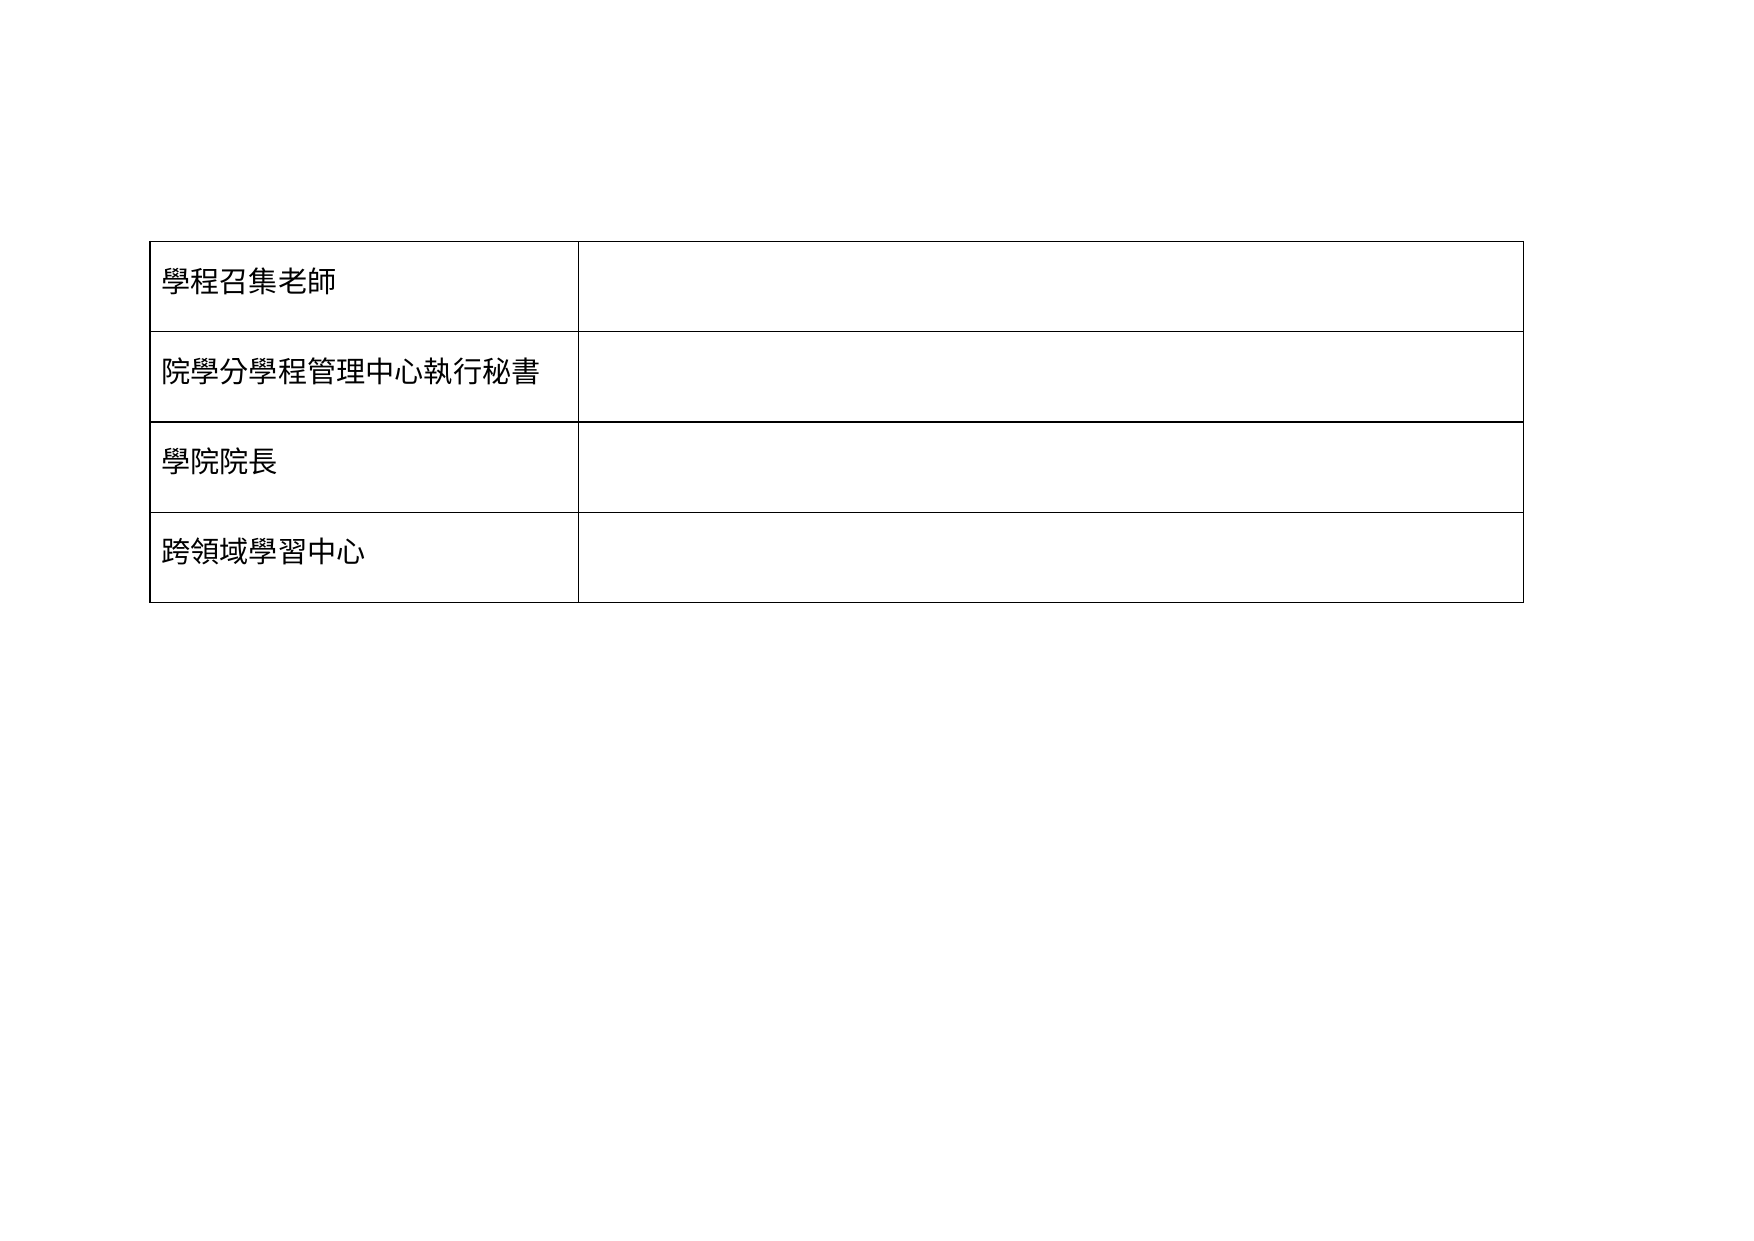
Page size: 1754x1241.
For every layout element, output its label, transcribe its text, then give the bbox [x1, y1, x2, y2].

table_header 學程召集老師 [151, 242, 578, 331]
table_cell 學院院長 [151, 423, 578, 512]
table_header [579, 242, 1523, 331]
table_cell 跨領域學習中心 [151, 513, 578, 602]
table_cell [579, 423, 1523, 512]
table_cell [579, 513, 1523, 602]
table_cell 院學分學程管理中心執行秘書 [151, 332, 578, 421]
table_cell [579, 332, 1523, 421]
